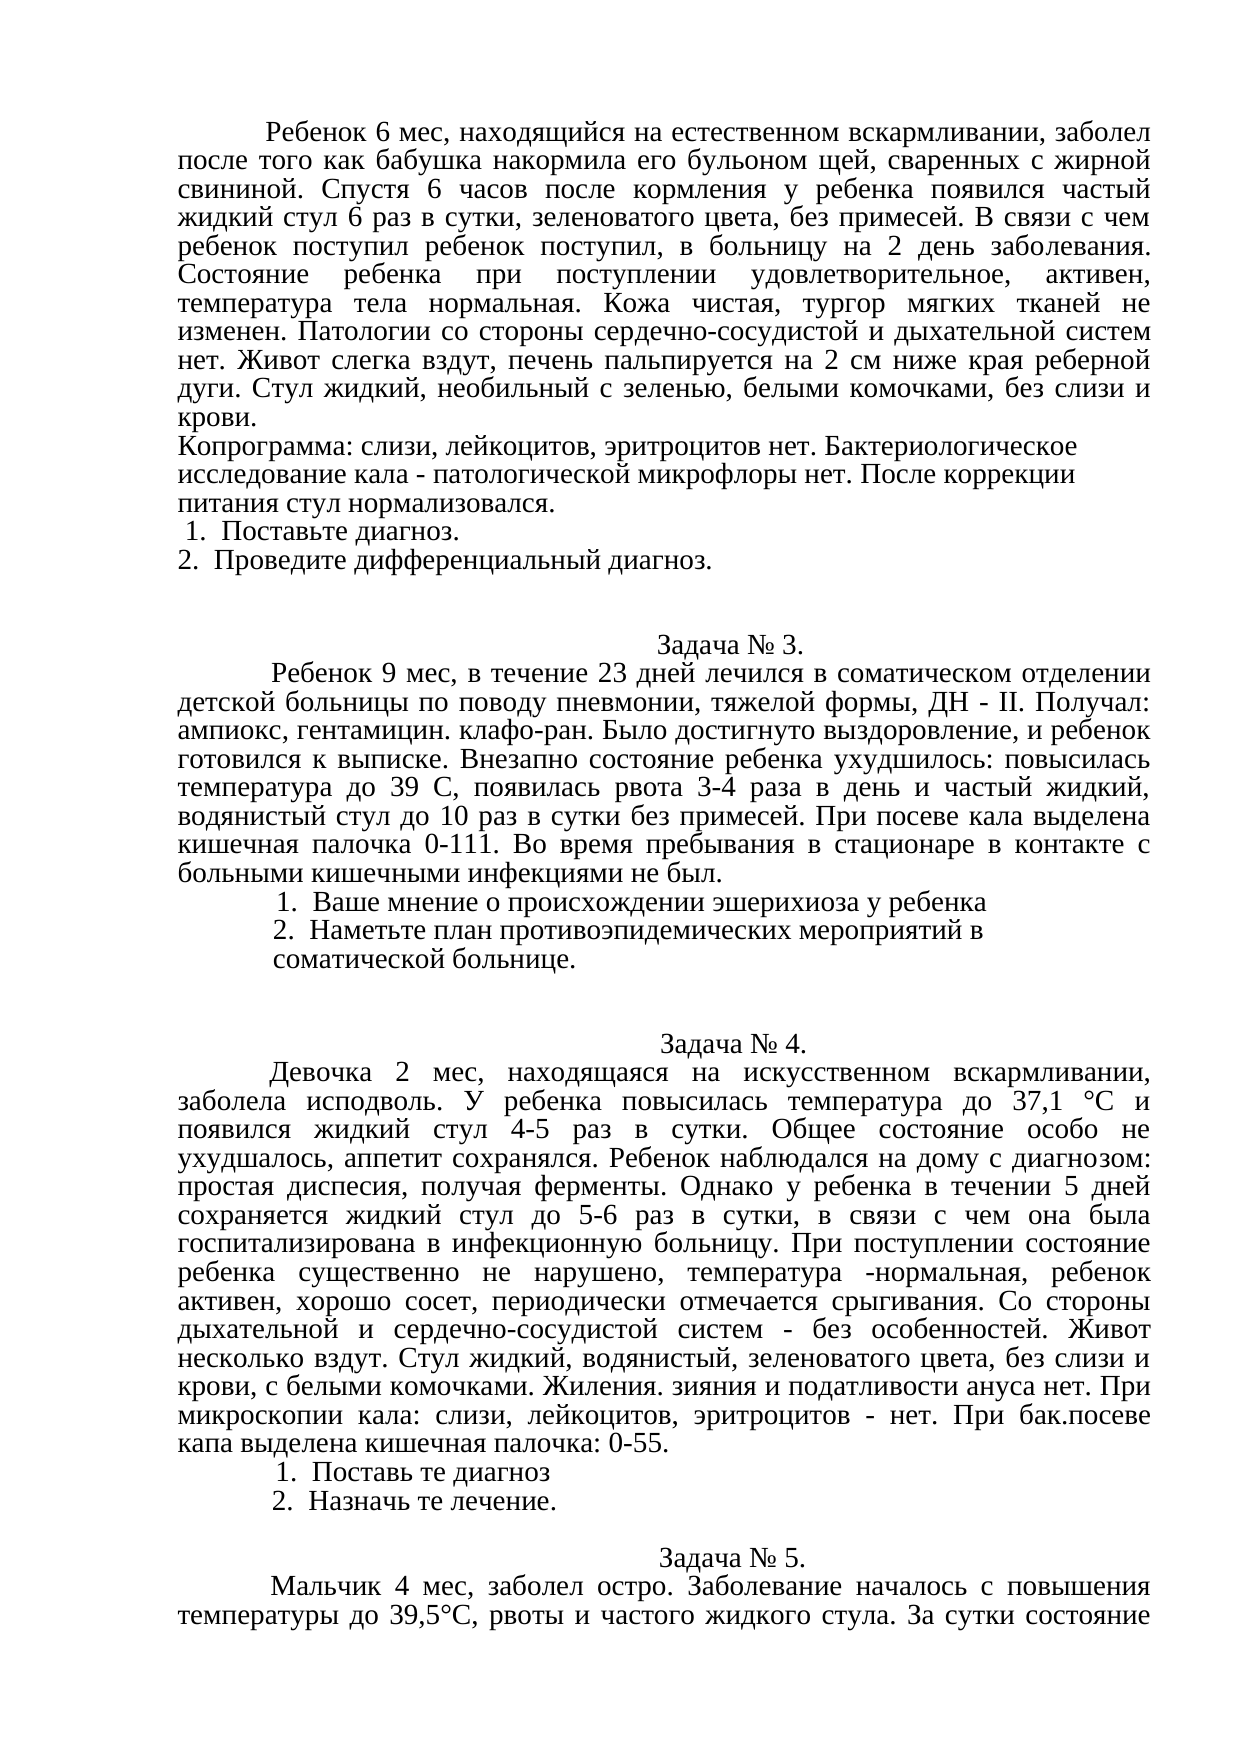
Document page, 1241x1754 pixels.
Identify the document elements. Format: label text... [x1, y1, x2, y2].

text Девочка 2 мес, находящаяся на искусственном вскармливании, заболела исподволь. У ребенка повысилась температура до 37,1 °С и появился жидкий стул 4-5 раз в сутки. Общее состояние особо не ухудшалось, аппетит сохранялся. Ребенок наблюдался на дому с диагнозом: простая диспесия, получая ферменты. Однако у ребенка в течении 5 дней сохраняется жидкий стул до 5-6 раз в сутки, в связи с чем она была госпитализирована в инфекционную больницу. При поступлении состояние ребенка существенно не нарушено, температура -нормальная, ребенок активен, хорошо сосет, периодически отмечается срыгивания. Со стороны дыхательной и сердечно-сосудистой систем - без особенностей. Живот несколько вздут. Стул жидкий, водянистый, зеленоватого цвета, без слизи и крови, с белыми комочками. Жиления. зияния и податливости ануса нет. При микроскопии кала: слизи, лейкоцитов, эритроцитов - нет. При бак.посеве капа выделена кишечная палочка: 0-55. [177, 1059, 1152, 1458]
text Задача № 5. [659, 1544, 1152, 1573]
text 2. Наметьте план противоэпидемических мероприятий в соматической больнице. [273, 917, 1152, 974]
text Задача № 4. [660, 1030, 1152, 1059]
text 2. Проведите дифференциальный диагноз. [177, 546, 1152, 575]
text 1. Ваше мнение о происхождении эшерихиоза у ребенка [276, 888, 1152, 917]
text Ребенок 6 мес, находящийся на естественном вскармливании, заболел после того как бабушка накормила его бульоном щей, сваренных с жирной свининой. Спустя 6 часов после кормления у ребенка появился частый жидкий стул 6 раз в сутки, зеленоватого цвета, без примесей. В связи с чем ребенок поступил ребенок поступил, в больницу на 2 день заболевания. Состояние ребенка при поступлении удовлетворительное, активен, температура тела нормальная. Кожа чистая, тургор мягких тканей не изменен. Патологии со стороны сердечно-сосудистой и дыхательной систем нет. Живот слегка вздут, печень пальпируется на ниже края реберной дуги. Стул жидкий, необильный с зеленью, белыми комочками, без слизи и крови. [177, 118, 1152, 432]
text 2. Назначь те лечение. [272, 1487, 1152, 1516]
text 1. Поставь те диагноз [275, 1459, 1152, 1487]
text Ребенок 9 мес, в течение 23 дней лечился в соматическом отделении детской больницы по поводу пневмонии, тяжелой формы, ДН - II. Получал: ампиокс, гентамицин. клафо-ран. Было достигнуто выздоровление, и ребенок готовился к выписке. Внезапно состояние ребенка ухудшилось: повысилась температура до 39 С, появилась рвота 3-4 раза в день и частый жидкий, водянистый стул до 10 раз в сутки без примесей. При посеве кала выделена кишечная палочка 0-111. Во время пребывания в стационаре в контакте с больными кишечными инфекциями не был. [177, 660, 1152, 888]
text 1. Поставьте диагноз. [177, 518, 1152, 546]
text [177, 1573, 1152, 1630]
text Задача № 3. [657, 631, 1152, 660]
text Копрограмма: слизи, лейкоцитов, эритроцитов нет. Бактериологическое исследование кала - патологической микрофлоры нет. После коррекции питания стул нормализовался. [177, 432, 1152, 518]
